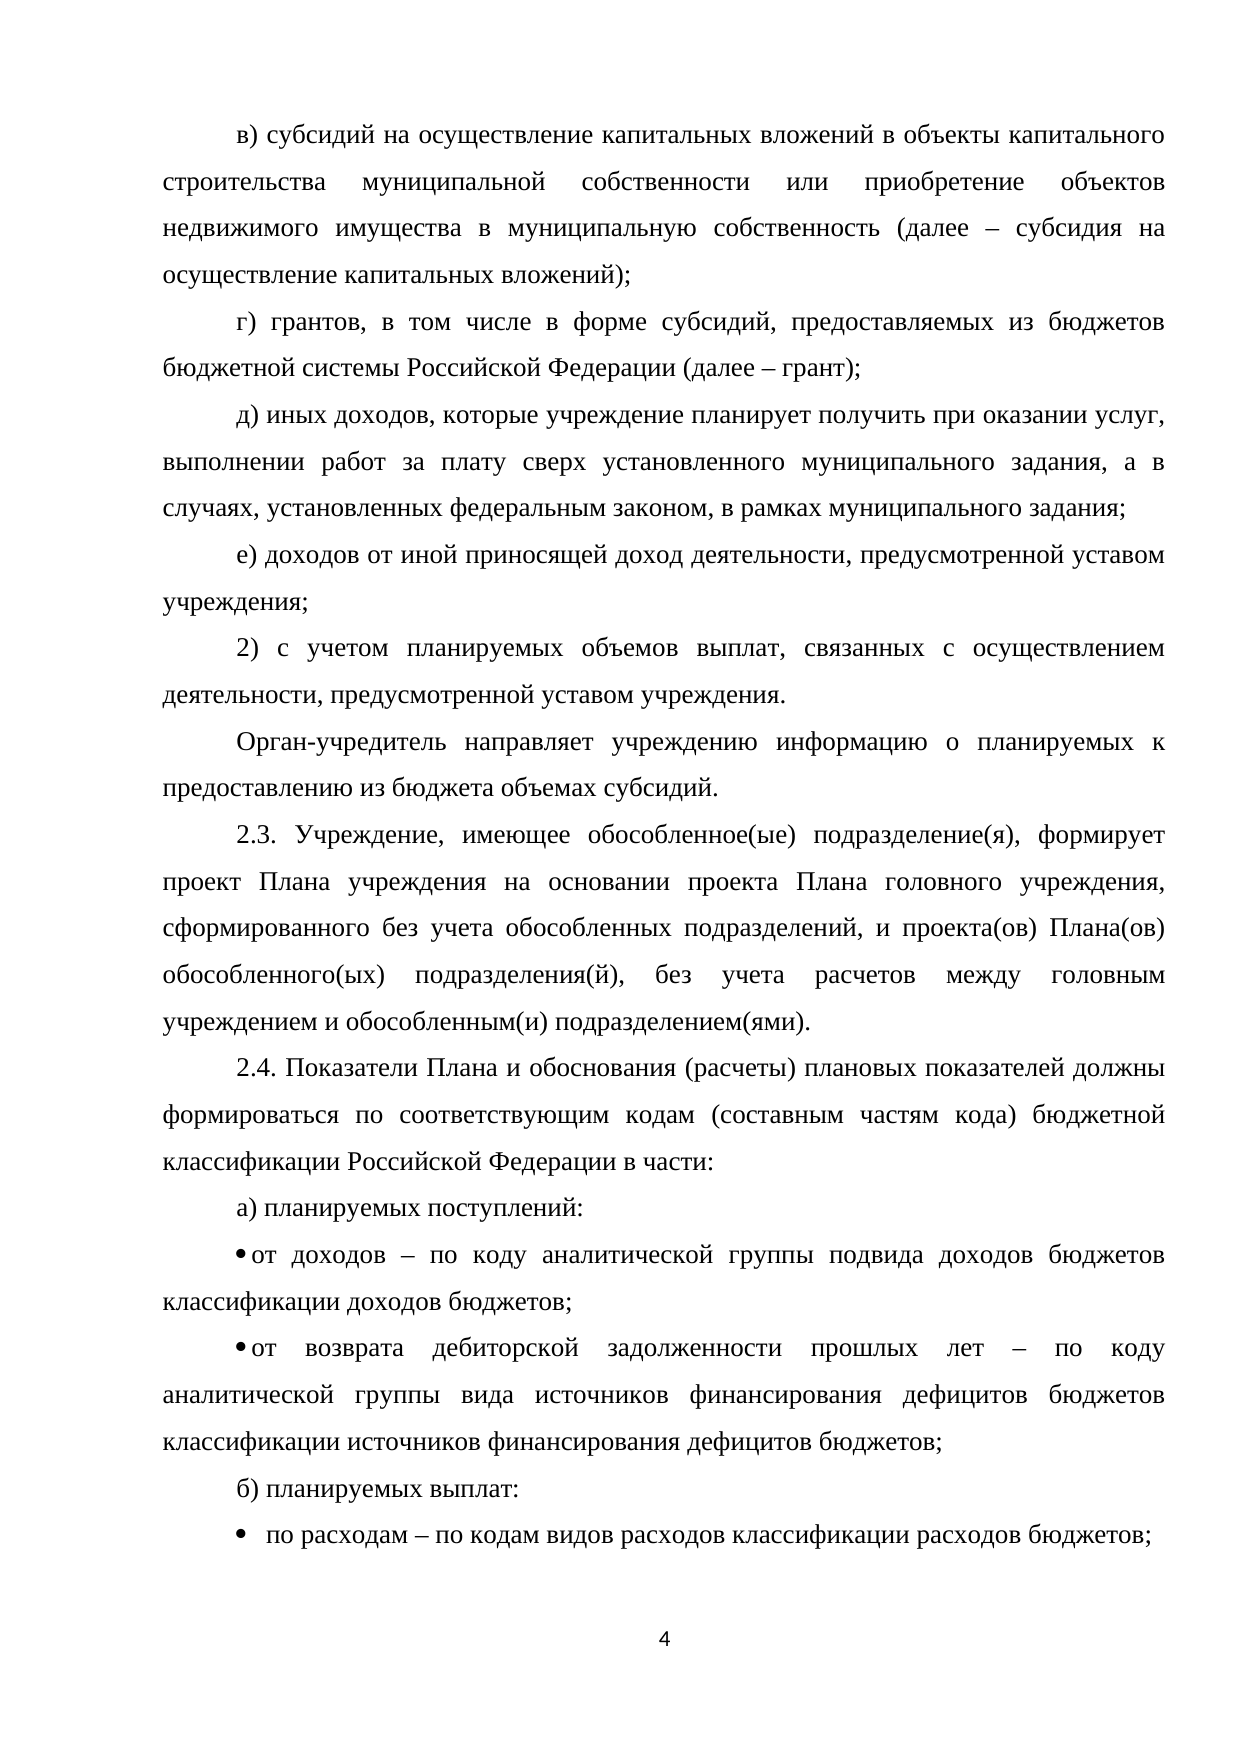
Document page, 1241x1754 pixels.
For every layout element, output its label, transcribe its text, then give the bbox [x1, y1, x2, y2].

text е) доходов от иной приносящей доход деятельности, предусмотренной уставом учреждения; [162, 538, 1166, 616]
list по расходам – по кодам видов расходов классификации расходов бюджетов; [162, 1518, 1166, 1549]
text в) субсидий на осуществление капитальных вложений в объекты капитального строительства муниципальной собственности или приобретение объектов недвижимого имущества в муниципальную собственность (далее – субсидия на осуществление капитальных вложений); [162, 118, 1166, 289]
text Орган-учредитель направляет учреждению информацию о планируемых к предоставлению из бюджета объемах субсидий. [162, 725, 1166, 803]
text 2.3. Учреждение, имеющее обособленное(ые) подразделение(я), формирует проект Плана учреждения на основании проекта Плана головного учреждения, сформированного без учета обособленных подразделений, и проекта(ов) Плана(ов) обособленного(ых) подразделения(й), без учета расчетов между головным учреждением и обособленным(и) подразделением(ями). [162, 818, 1166, 1036]
text 2.4. Показатели Плана и обоснования (расчеты) плановых показателей должны формироваться по соответствующим кодам (составным частям кода) бюджетной классификации Российской Федерации в части: [162, 1051, 1166, 1176]
text а) планируемых поступлений: [162, 1191, 1166, 1223]
list от доходов – по коду аналитической группы подвида доходов бюджетов классификации доходов бюджетов; [162, 1238, 1166, 1316]
text г) грантов, в том числе в форме субсидий, предоставляемых из бюджетов бюджетной системы Российской Федерации (далее – грант); [162, 305, 1166, 383]
text д) иных доходов, которые учреждение планирует получить при оказании услуг, выполнении работ за плату сверх установленного муниципального задания, а в случаях, установленных федеральным законом, в рамках муниципального задания; [162, 398, 1166, 523]
list от возврата дебиторской задолженности прошлых лет – по коду аналитической группы вида источников финансирования дефицитов бюджетов классификации источников финансирования дефицитов бюджетов; [162, 1332, 1166, 1456]
text 2) с учетом планируемых объемов выплат, связанных с осуществлением деятельности, предусмотренной уставом учреждения. [162, 631, 1166, 709]
text б) планируемых выплат: [162, 1472, 1166, 1503]
